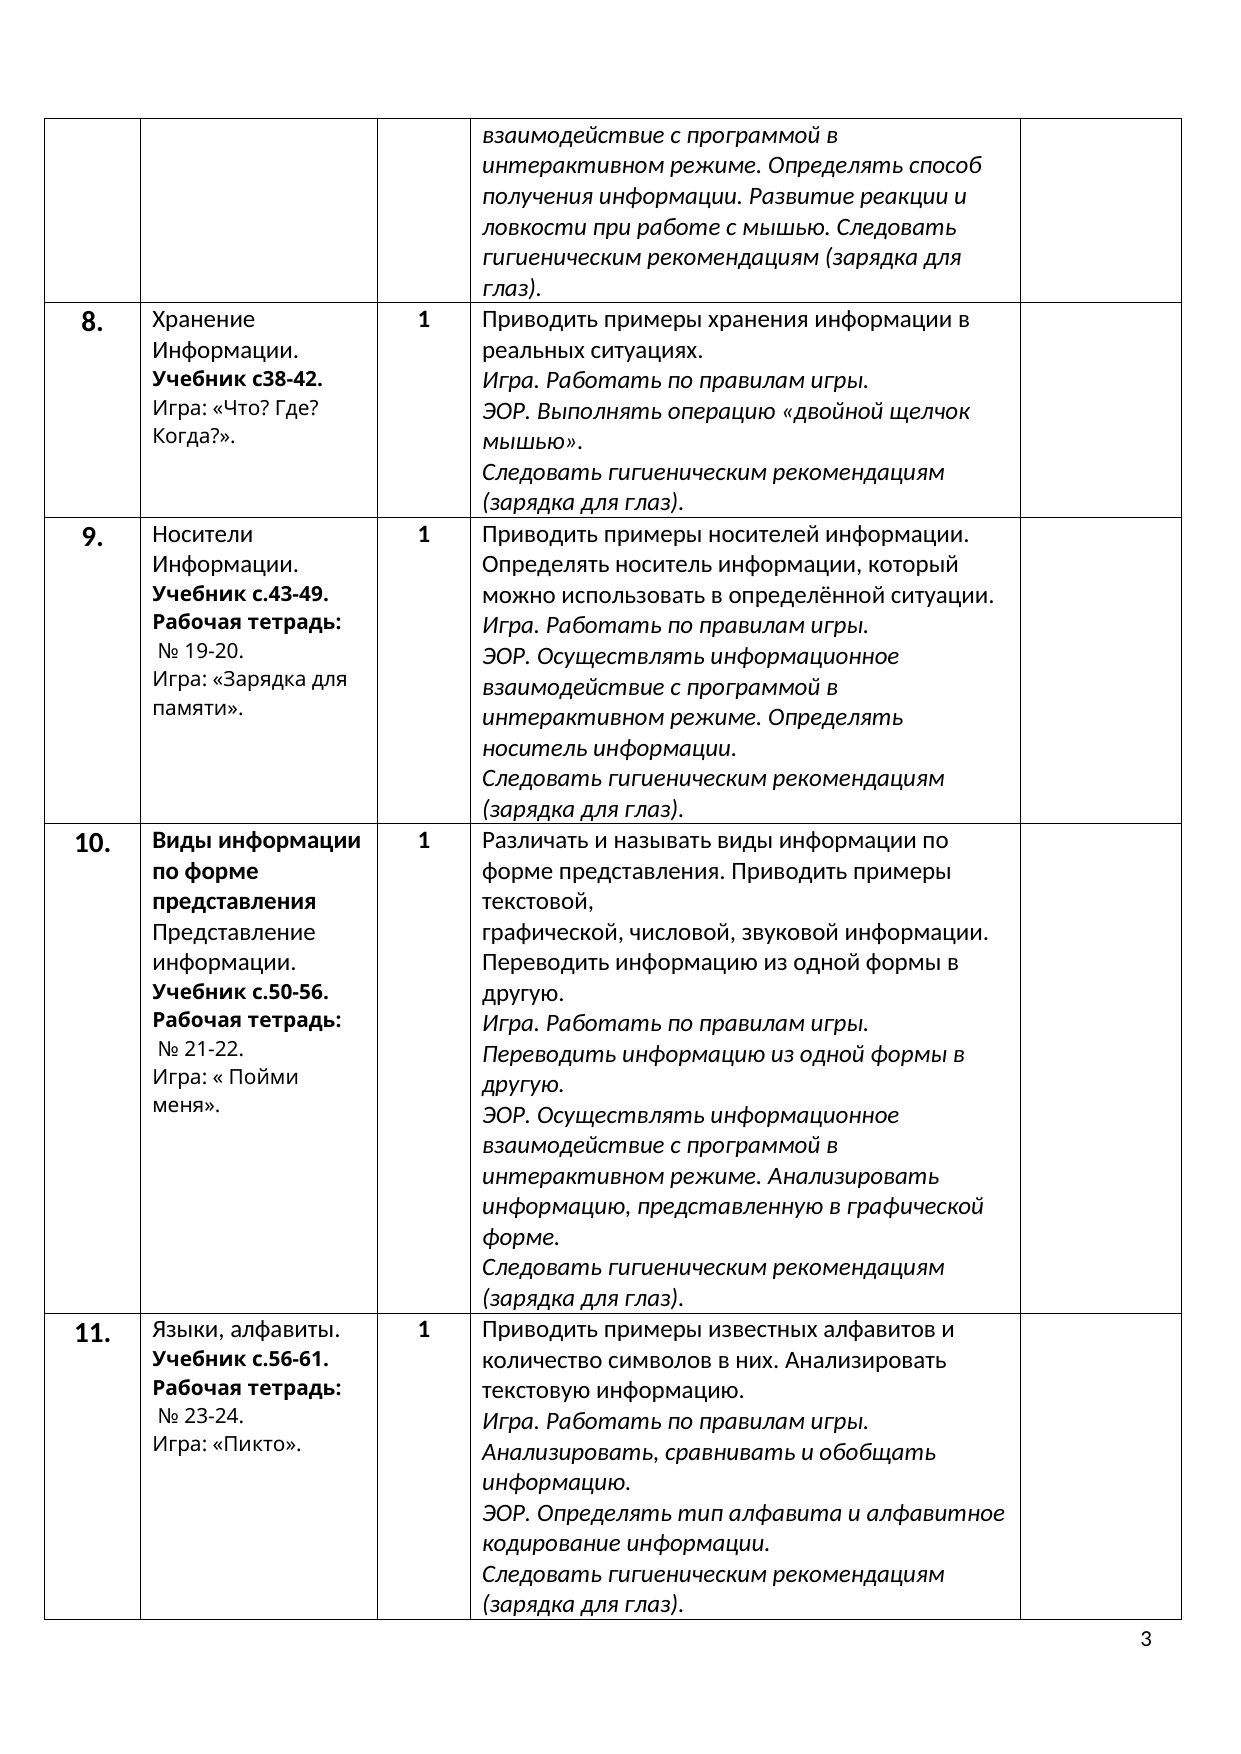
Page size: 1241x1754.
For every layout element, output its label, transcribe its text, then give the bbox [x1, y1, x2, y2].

table_cell 7. [45, 119, 140, 302]
table_cell 11. [45, 1314, 140, 1619]
table_cell 8. [45, 303, 140, 517]
table_cell Виды информации по форме представления Представление информации. Учебник с.50-56. Рабочая тетрадь: № 21-22. Игра: « Пойми меня». [141, 824, 377, 1313]
table_cell 1 [378, 1314, 470, 1619]
table_cell [1021, 824, 1181, 1313]
table_cell Приводить примеры хранения информации в реальных ситуациях. Игра. Работать по правилам игры. ЭОР. Выполнять операцию «двойной щелчок мышью». Следовать гигиеническим рекомендациям (зарядка для глаз). [471, 303, 1020, 517]
table_cell 1 [378, 119, 470, 302]
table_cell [471, 119, 1020, 302]
table_cell Приводить примеры носителей информации. Определять носитель информации, который можно использовать в определённой ситуации. Игра. Работать по правилам игры. ЭОР. Осуществлять информационное взаимодействие с программой в интерактивном режиме. Определять носитель информации. Следовать гигиеническим рекомендациям (зарядка для глаз). [471, 518, 1020, 823]
table_cell [1021, 303, 1181, 517]
table_cell Носители Информации. Учебник с.43-49. Рабочая тетрадь: № 19-20. Игра: «Зарядка для памяти». [141, 518, 377, 823]
table_cell Приводить примеры известных алфавитов и количество символов в них. Анализировать текстовую информацию. Игра. Работать по правилам игры. Анализировать, сравнивать и обобщать информацию. ЭОР. Определять тип алфавита и алфавитное кодирование информации. Следовать гигиеническим рекомендациям (зарядка для глаз). [471, 1314, 1020, 1619]
table_cell [1021, 119, 1181, 302]
table_cell 1 [378, 824, 470, 1313]
table_cell 9. [45, 518, 140, 823]
table_cell [1021, 1314, 1181, 1619]
table_cell 10. [45, 824, 140, 1313]
table_cell 1 [378, 518, 470, 823]
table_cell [141, 119, 377, 302]
table_cell Языки, алфавиты. Учебник с.56-61. Рабочая тетрадь: № 23-24. Игра: «Пикто». [141, 1314, 377, 1619]
table_cell 1 [378, 303, 470, 517]
table_cell Хранение Информации. Учебник с38-42. Игра: «Что? Где? Когда?». [141, 303, 377, 517]
table_cell Различать и называть виды информации по форме представления. Приводить примеры текстовой, графической, числовой, звуковой информации. Переводить информацию из одной формы в другую. Игра. Работать по правилам игры. Переводить информацию из одной формы в другую. ЭОР. Осуществлять информационное взаимодействие с программой в интерактивном режиме. Анализировать информацию, представленную в графической форме. Следовать гигиеническим рекомендациям (зарядка для глаз). [471, 824, 1020, 1313]
table_cell [1021, 518, 1181, 823]
